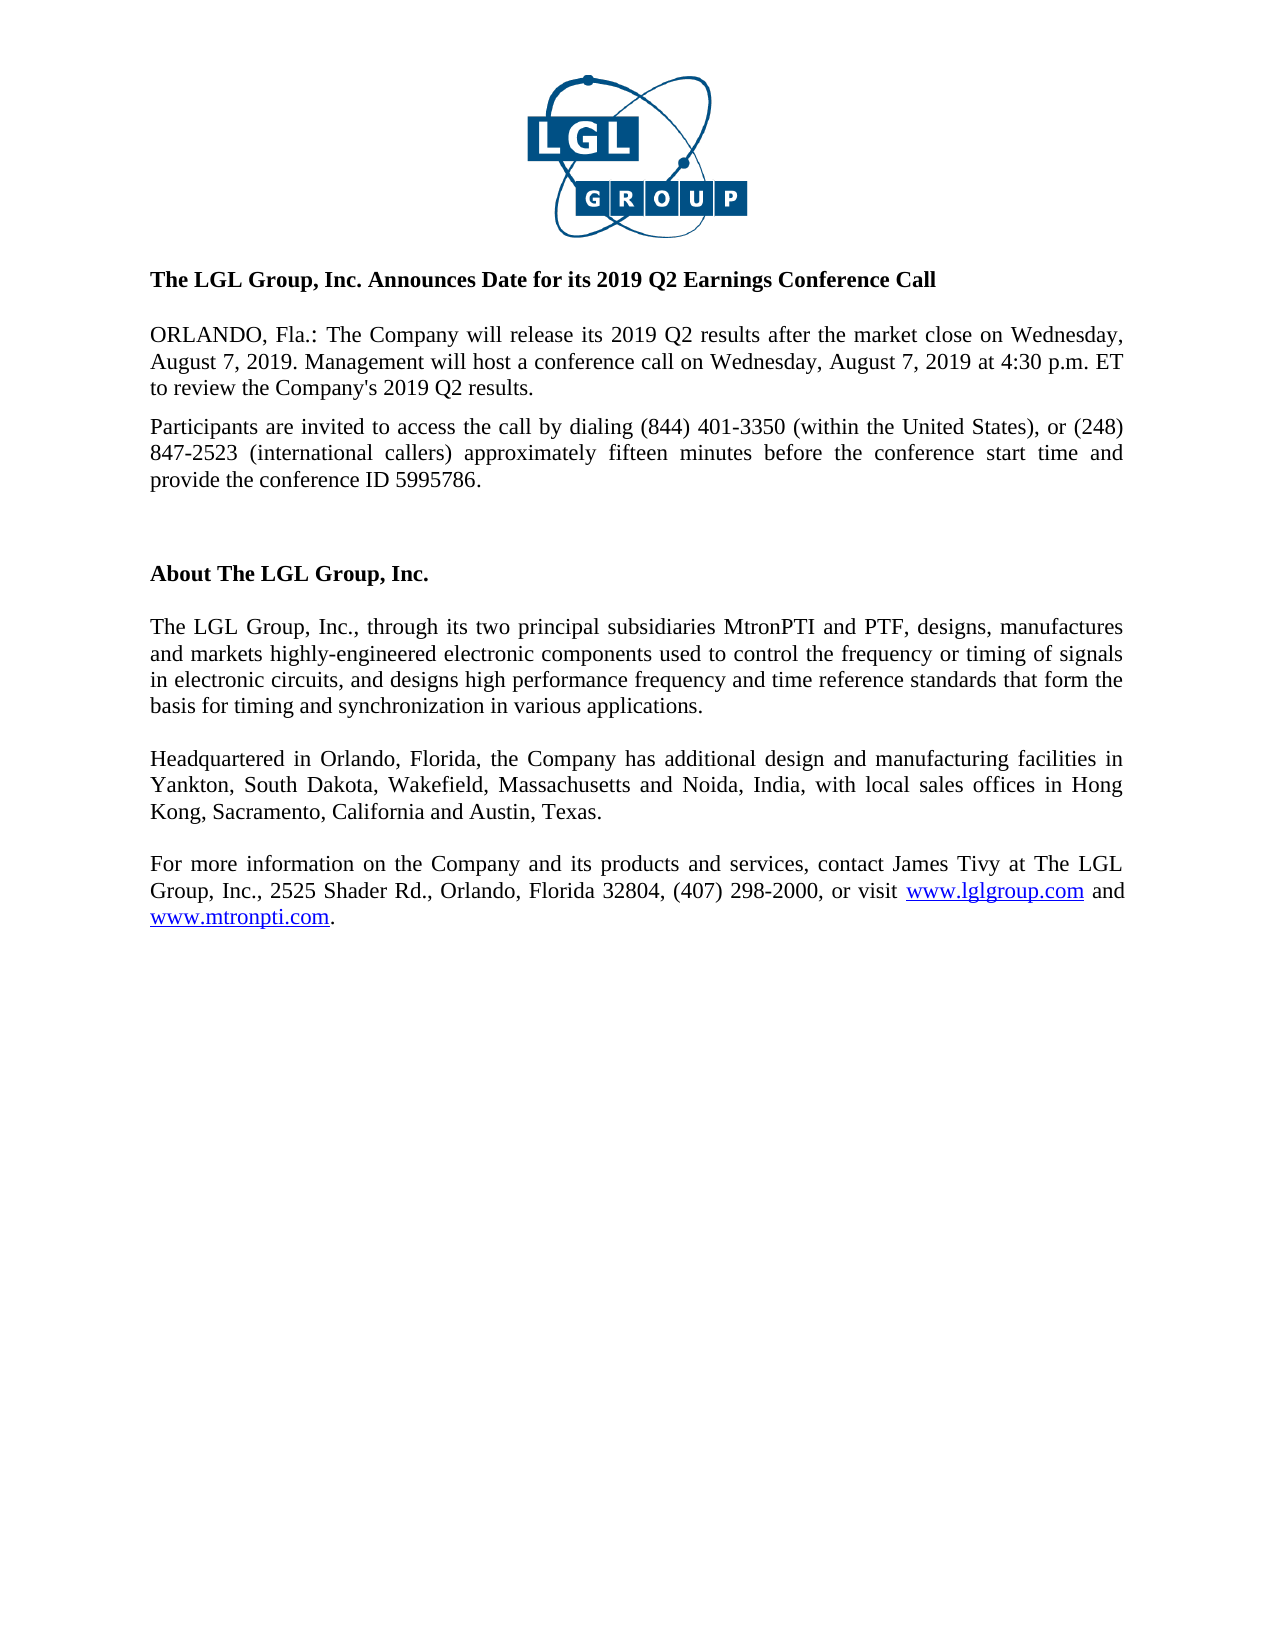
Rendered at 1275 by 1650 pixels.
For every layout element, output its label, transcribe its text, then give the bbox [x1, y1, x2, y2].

text The LGL Group, Inc., through its two principal subsidiaries MtronPTI and PTF, designs, manufactures and markets highly-engineered electronic components used to control the frequency or timing of signals in electronic circuits, and designs high performance frequency and time reference standards that form the basis for timing and synchronization in various applications. [150, 613, 1125, 719]
text ORLANDO, Fla.: The Company will release its 2019 Q2 results after the market close on Wednesday, August 7, 2019. Management will host a conference call on Wednesday, August 7, 2019 at 4:30 p.m. ET to review the Company's 2019 Q2 results. [150, 319, 1125, 400]
text For more information on the Company and its products and services, contact James Tivy at The LGL Group, Inc., 2525 Shader Rd., Orlando, Florida 32804, (407) 298-2000, or visit www.lglgroup.com and www.mtronpti.com. [150, 850, 1125, 929]
text About The LGL Group, Inc. [150, 561, 1125, 587]
text The LGL Group, Inc. Announces Date for its 2019 Q2 Earnings Conference Call [150, 266, 1125, 293]
picture [527, 75, 748, 238]
text Participants are invited to access the call by dialing (844) 401-3350 (within the United States), or (248) 847-2523 (international callers) approximately fifteen minutes before the conference start time and provide the conference ID 5995786. [150, 413, 1125, 492]
text Headquartered in Orlando, Florida, the Company has additional design and manufacturing facilities in Yankton, South Dakota, Wakefield, Massachusetts and Noida, India, with local sales offices in Hong Kong, Sacramento, California and Austin, Texas. [150, 745, 1125, 824]
